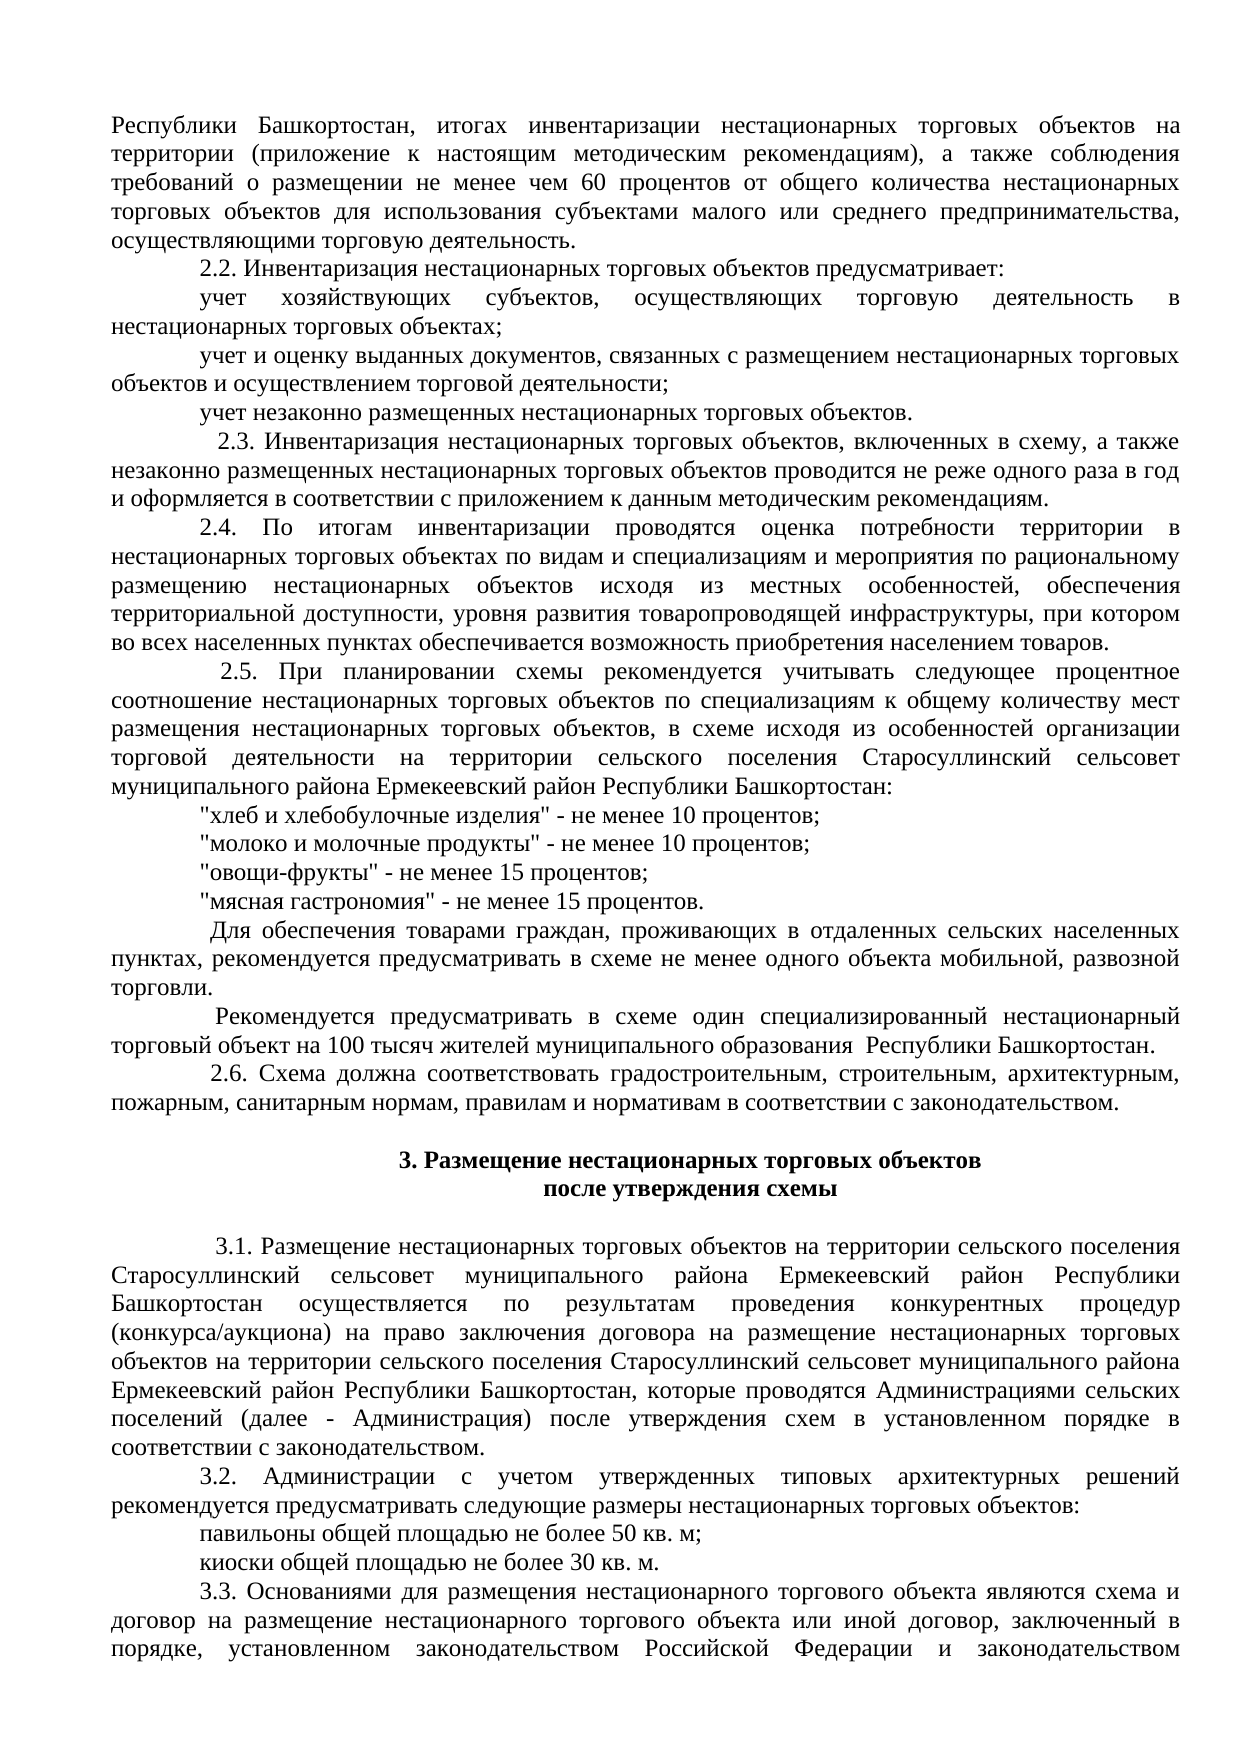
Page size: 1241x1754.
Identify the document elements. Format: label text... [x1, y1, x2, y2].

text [111, 1576, 1181, 1662]
text 2.5. При планировании схемы рекомендуется учитывать следующее процентное соотношение нестационарных торговых объектов по специализациям к общему количеству мест размещения нестационарных торговых объектов, в схеме исходя из особенностей организации торговой деятельности на территории сельского поселения Старосуллинский сельсовет муниципального района Ермекеевский район Республики Башкортостан: [111, 656, 1181, 800]
text "овощи-фрукты" - не менее 15 процентов; [111, 857, 1181, 886]
text 2.6. Схема должна соответствовать градостроительным, строительным, архитектурным, пожарным, санитарным нормам, правилам и нормативам в соответствии с законодательством. [111, 1058, 1181, 1116]
text 2.4. По итогам инвентаризации проводятся оценка потребности территории в нестационарных торговых объектах по видам и специализациям и мероприятия по рациональному размещению нестационарных объектов исходя из местных особенностей, обеспечения территориальной доступности, уровня развития товаропроводящей инфраструктуры, при котором во всех населенных пунктах обеспечивается возможность приобретения населением товаров. [111, 512, 1181, 656]
text Рекомендуется предусматривать в схеме один специализированный нестационарный торговый объект на 100 тысяч жителей муниципального образования Республики Башкортостан. [111, 1001, 1181, 1058]
text после утверждения схемы [111, 1173, 1181, 1202]
text 2.2. Инвентаризация нестационарных торговых объектов предусматривает: [111, 253, 1181, 282]
text 3.2. Администрации с учетом утвержденных типовых архитектурных решений рекомендуется предусматривать следующие размеры нестационарных торговых объектов: [111, 1461, 1181, 1518]
text "молоко и молочные продукты" - не менее 10 процентов; [111, 828, 1181, 857]
text Для обеспечения товарами граждан, проживающих в отдаленных сельских населенных пунктах, рекомендуется предусматривать в схеме не менее одного объекта мобильной, развозной торговли. [111, 915, 1181, 1001]
text учет хозяйствующих субъектов, осуществляющих торговую деятельность в нестационарных торговых объектах; [111, 282, 1181, 340]
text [111, 110, 1181, 253]
text учет и оценку выданных документов, связанных с размещением нестационарных торговых объектов и осуществлением торговой деятельности; [111, 340, 1181, 397]
text 3.1. Размещение нестационарных торговых объектов на территории сельского поселения Старосуллинский сельсовет муниципального района Ермекеевский район Республики Башкортостан осуществляется по результатам проведения конкурентных процедур (конкурса/аукциона) на право заключения договора на размещение нестационарных торговых объектов на территории сельского поселения Старосуллинский сельсовет муниципального района Ермекеевский район Республики Башкортостан, которые проводятся Администрациями сельских поселений (далее - Администрация) после утверждения схем в установленном порядке в соответствии с законодательством. [111, 1231, 1181, 1461]
text "хлеб и хлебобулочные изделия" - не менее 10 процентов; [111, 800, 1181, 828]
text учет незаконно размещенных нестационарных торговых объектов. [111, 397, 1181, 426]
text павильоны общей площадью не более 50 кв. м; [111, 1518, 1181, 1547]
text киоски общей площадью не более 30 кв. м. [111, 1547, 1181, 1576]
text "мясная гастрономия" - не менее 15 процентов. [111, 886, 1181, 915]
text 3. Размещение нестационарных торговых объектов [111, 1145, 1181, 1173]
text 2.3. Инвентаризация нестационарных торговых объектов, включенных в схему, а также незаконно размещенных нестационарных торговых объектов проводится не реже одного раза в год и оформляется в соответствии с приложением к данным методическим рекомендациям. [111, 426, 1181, 512]
